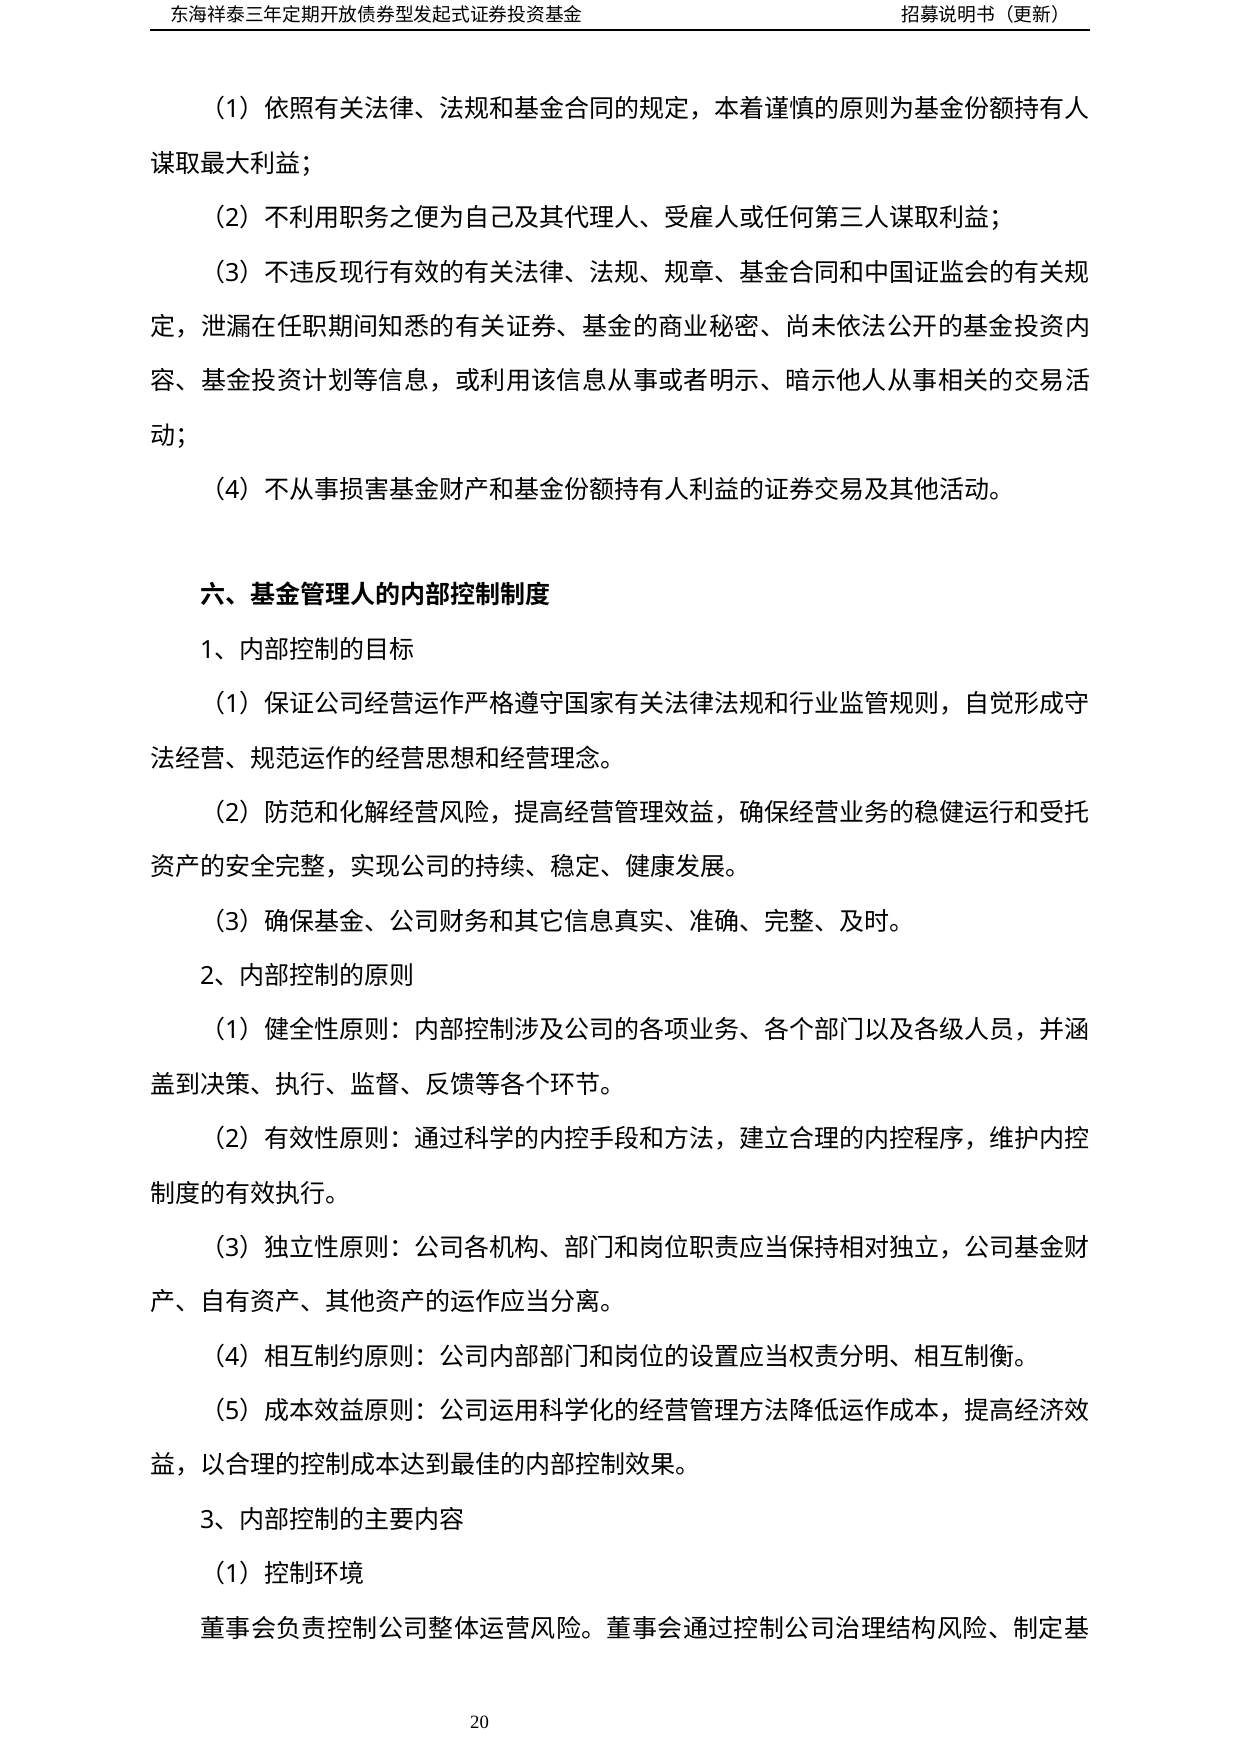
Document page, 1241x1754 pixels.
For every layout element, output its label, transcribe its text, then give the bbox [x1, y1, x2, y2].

text （3）确保基金、公司财务和其它信息真实、准确、完整、及时。 [150, 901, 1090, 937]
text （1）保证公司经营运作严格遵守国家有关法律法规和行业监管规则，自觉形成守法经营、规范运作的经营思想和经营理念。 [150, 684, 1090, 774]
text 1、内部控制的目标 [150, 629, 1090, 666]
text 六、基金管理人的内部控制制度 [150, 575, 1090, 611]
text （4）相互制约原则：公司内部部门和岗位的设置应当权责分明、相互制衡。 [150, 1336, 1090, 1372]
text （4）不从事损害基金财产和基金份额持有人利益的证券交易及其他活动。 [150, 469, 1090, 506]
text （3）独立性原则：公司各机构、部门和岗位职责应当保持相对独立，公司基金财产、自有资产、其他资产的运作应当分离。 [150, 1227, 1090, 1318]
text 2、内部控制的原则 [150, 956, 1090, 992]
text （3）不违反现行有效的有关法律、法规、规章、基金合同和中国证监会的有关规定，泄漏在任职期间知悉的有关证券、基金的商业秘密、尚未依法公开的基金投资内容、基金投资计划等信息，或利用该信息从事或者明示、暗示他人从事相关的交易活动； [150, 252, 1090, 451]
text （2）有效性原则：通过科学的内控手段和方法，建立合理的内控程序，维护内控制度的有效执行。 [150, 1119, 1090, 1209]
text （1）依照有关法律、法规和基金合同的规定，本着谨慎的原则为基金份额持有人谋取最大利益； [150, 89, 1090, 179]
text （2）不利用职务之便为自己及其代理人、受雇人或任何第三人谋取利益； [150, 198, 1090, 234]
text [150, 1608, 1090, 1644]
text 3、内部控制的主要内容 [150, 1499, 1090, 1536]
text （5）成本效益原则：公司运用科学化的经营管理方法降低运作成本，提高经济效益，以合理的控制成本达到最佳的内部控制效果。 [150, 1391, 1090, 1481]
text （1）控制环境 [150, 1554, 1090, 1590]
text （2）防范和化解经营风险，提高经营管理效益，确保经营业务的稳健运行和受托资产的安全完整，实现公司的持续、稳定、健康发展。 [150, 792, 1090, 883]
text （1）健全性原则：内部控制涉及公司的各项业务、各个部门以及各级人员，并涵盖到决策、执行、监督、反馈等各个环节。 [150, 1010, 1090, 1101]
